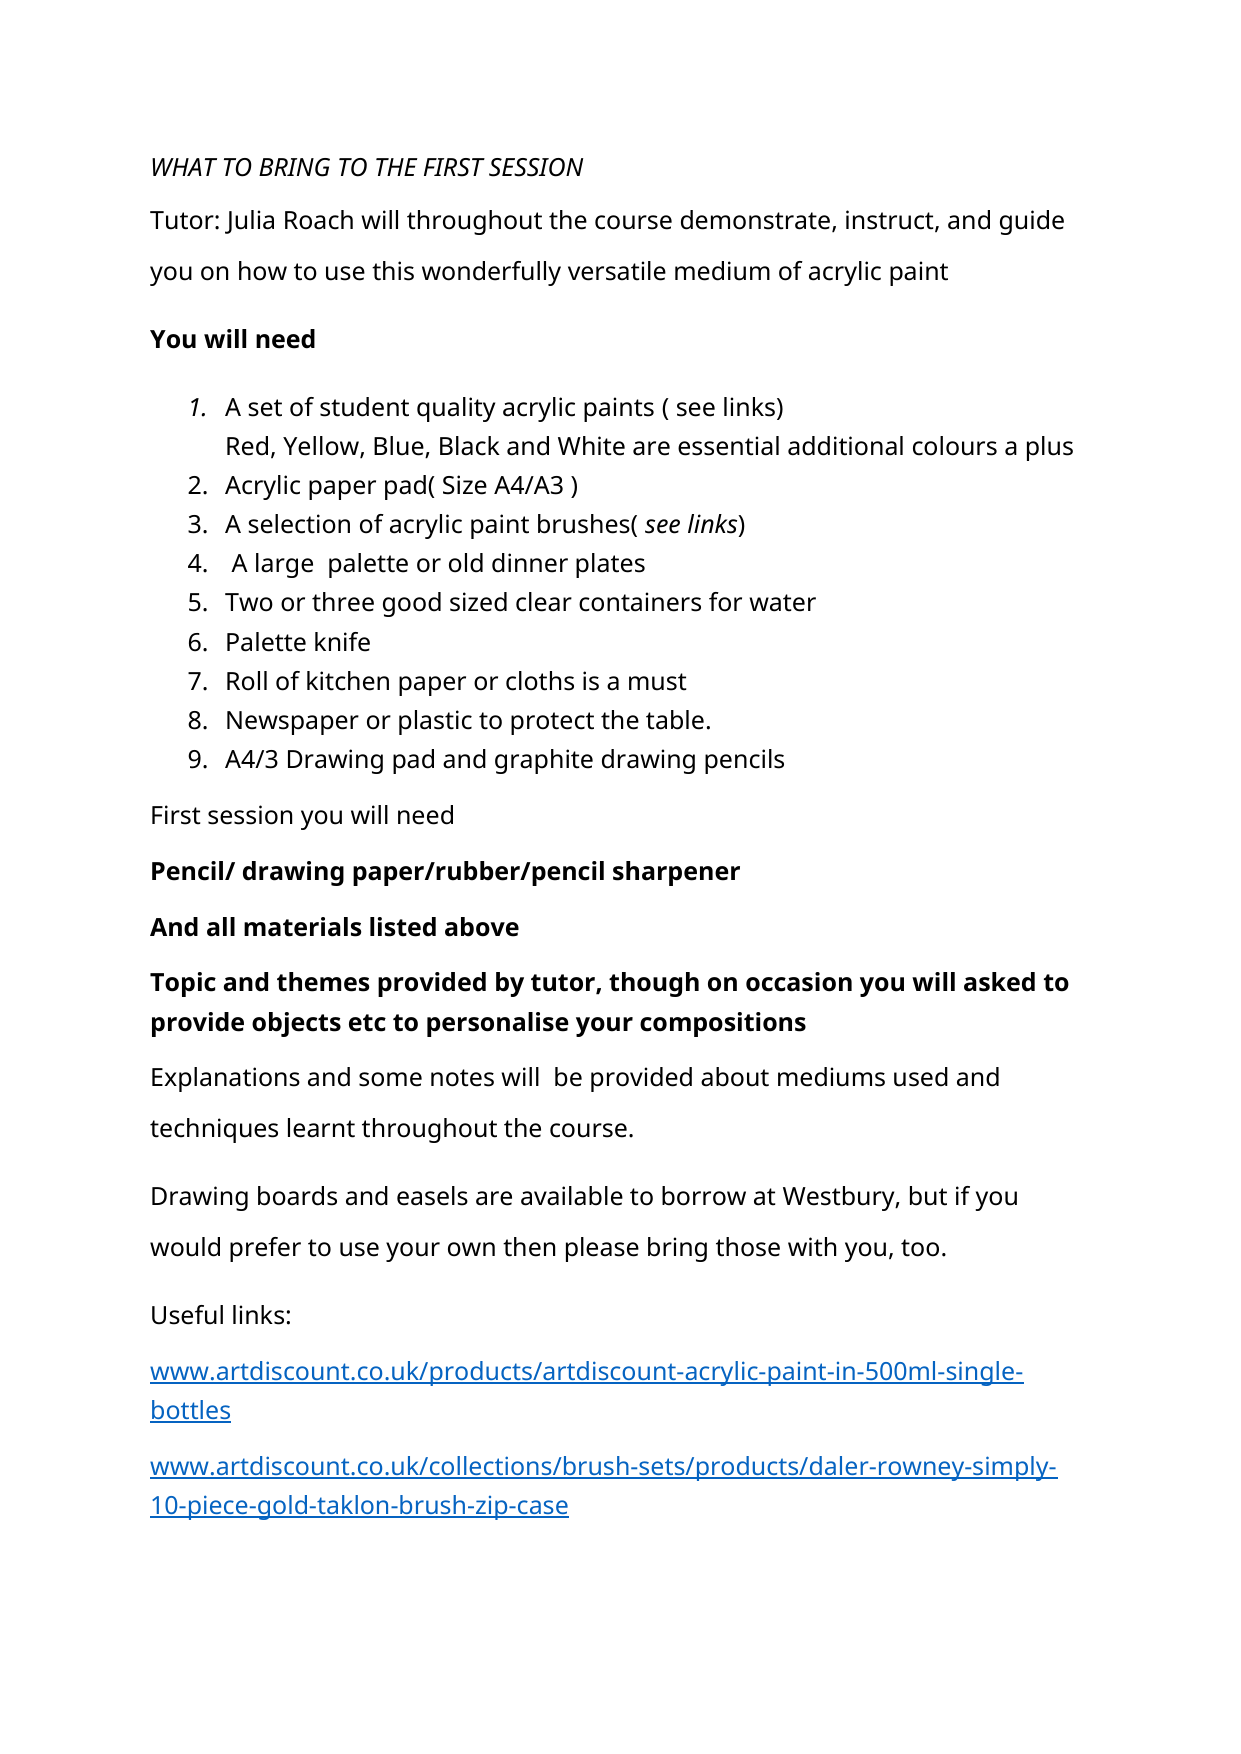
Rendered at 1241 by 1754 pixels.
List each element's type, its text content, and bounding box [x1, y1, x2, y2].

list Red, Yellow, Blue, Black and White are essential additional colours a plus [225, 428, 1090, 462]
list A set of student quality acrylic paints ( see links) [187, 389, 1090, 423]
text www.artdiscount.co.uk/products/artdiscount-acrylic-paint-in-500ml-single-bottles [150, 1353, 1090, 1427]
list Roll of kitchen paper or cloths is a must [187, 663, 1090, 697]
list A4/3 Drawing pad and graphite drawing pencils [187, 742, 1090, 776]
text Drawing boards and easels are available to borrow at Westbury, but if you would prefer to use your own then please bring those with you, too. [150, 1179, 1090, 1264]
text Explanations and some notes will be provided about mediums used and techniques learnt throughout the course. [150, 1060, 1090, 1145]
text Pencil/ drawing paper/rubber/pencil sharpener [150, 853, 1090, 887]
text Useful links: [150, 1297, 1090, 1332]
text WHAT TO BRING TO THE FIRST SESSION [150, 150, 1090, 184]
list A selection of acrylic paint brushes( see links) [187, 507, 1090, 541]
list Newspaper or plastic to protect the table. [187, 702, 1090, 737]
list Acrylic paper pad( Size A4/A3 ) [187, 467, 1090, 502]
text And all materials listed above [150, 909, 1090, 943]
text www.artdiscount.co.uk/collections/brush-sets/products/daler-rowney-simply-10-piece-gold-taklon-brush-zip-case [150, 1448, 1090, 1522]
text Tutor: Julia Roach will throughout the course demonstrate, instruct, and guide you on how to use this wonderfully versatile medium of acrylic paint [150, 203, 1090, 288]
list Palette knife [187, 624, 1090, 658]
list A large palette or old dinner plates [187, 546, 1090, 580]
list Two or three good sized clear containers for water [187, 585, 1090, 619]
text Topic and themes provided by tutor, though on occasion you will asked to provide objects etc to personalise your compositions [150, 965, 1090, 1038]
text You will need [150, 321, 1090, 356]
text First session you will need [150, 797, 1090, 832]
